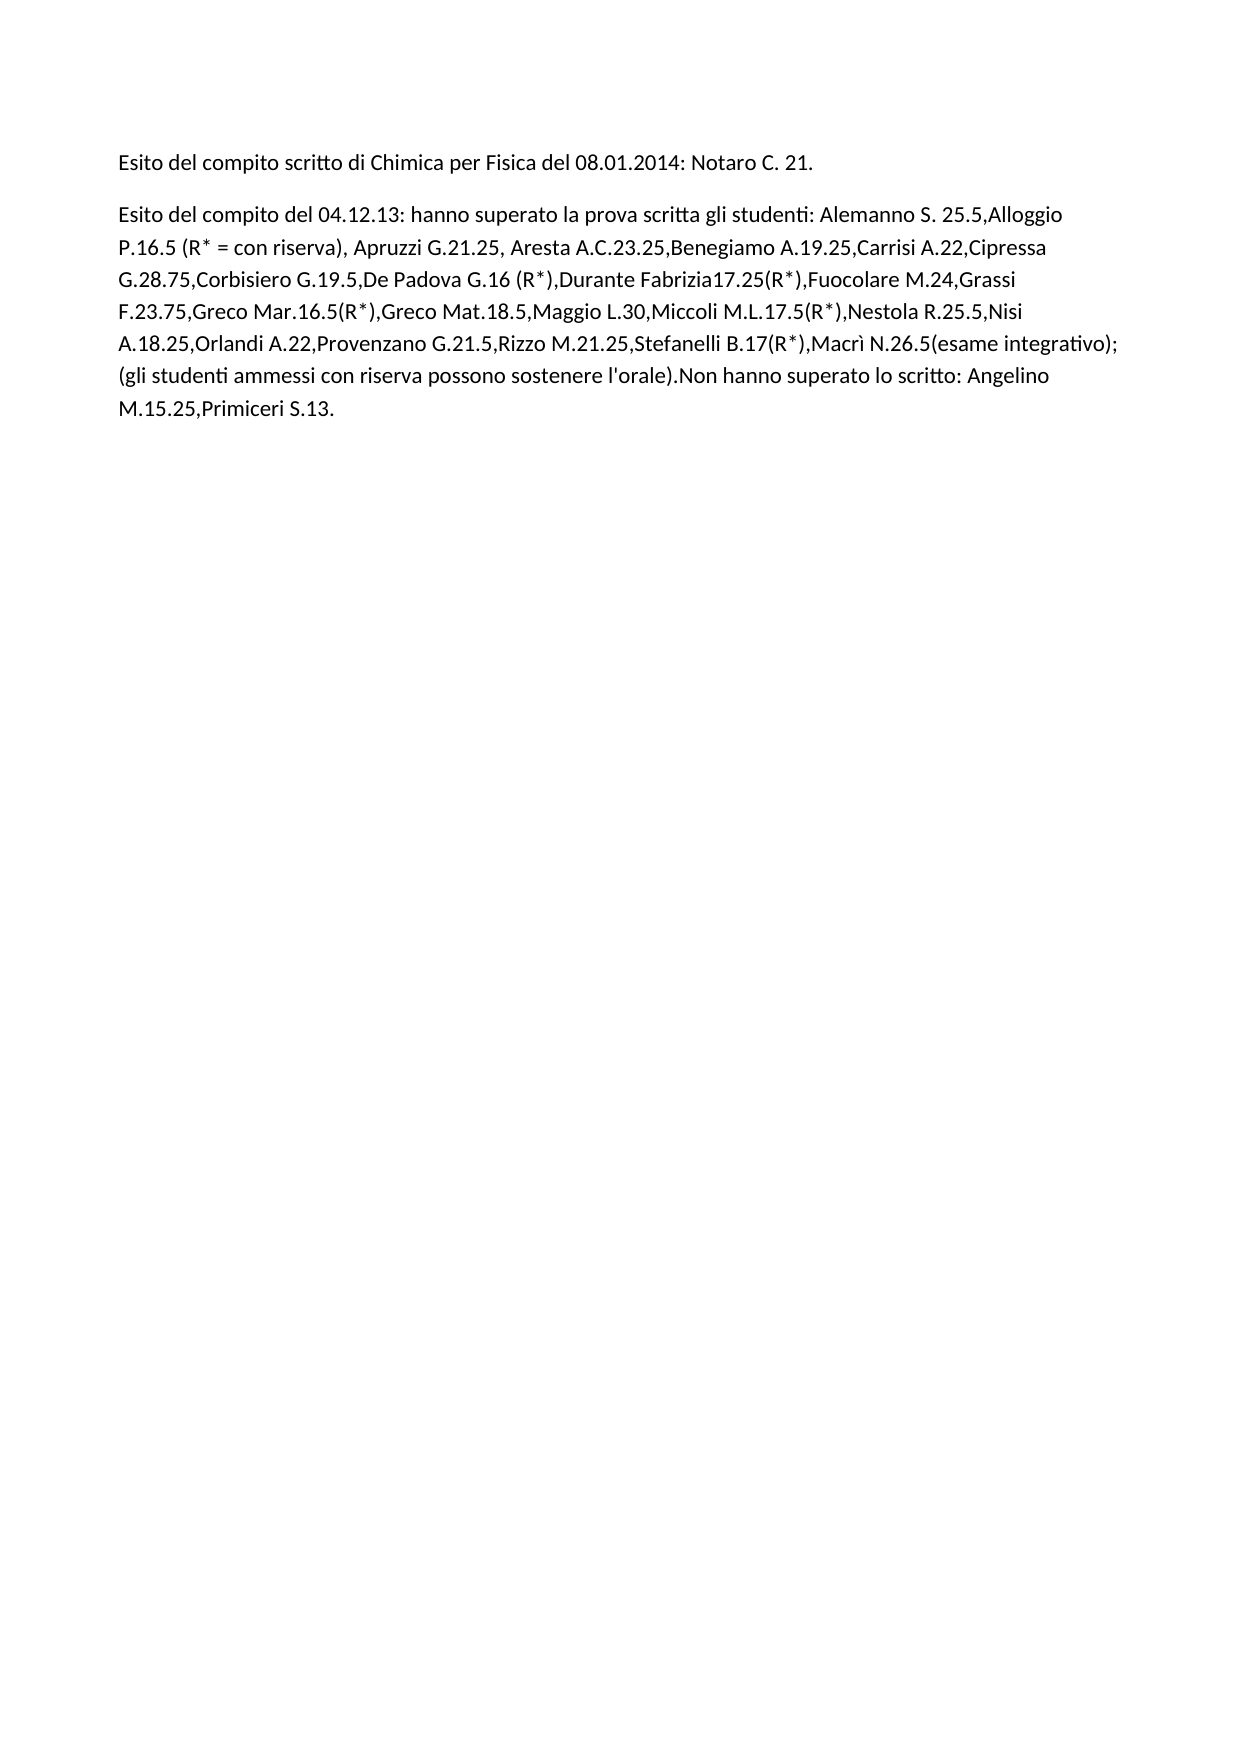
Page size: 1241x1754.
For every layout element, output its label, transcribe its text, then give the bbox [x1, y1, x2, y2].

text Esito del compito del 04.12.13: hanno superato la prova scritta gli studenti: Alemanno S. 25.5,Alloggio P.16.5 (R* = con riserva), Apruzzi G.21.25, Aresta A.C.23.25,Benegiamo A.19.25,Carrisi A.22,Cipressa G.28.75,Corbisiero G.19.5,De Padova G.16 (R*),Durante Fabrizia17.25(R*),Fuocolare M.24,Grassi F.23.75,Greco Mar.16.5(R*),Greco Mat.18.5,Maggio L.30,Miccoli M.L.17.5(R*),Nestola R.25.5,Nisi A.18.25,Orlandi A.22,Provenzano G.21.5,Rizzo M.21.25,Stefanelli B.17(R*),Macrì N.26.5(esame integrativo); (gli studenti ammessi con riserva possono sostenere l'orale).Non hanno superato lo scritto: Angelino M.15.25,Primiceri S.13. [118, 201, 1122, 422]
text Esito del compito scritto di Chimica per Fisica del 08.01.2014: Notaro C. 21. [118, 148, 1122, 176]
